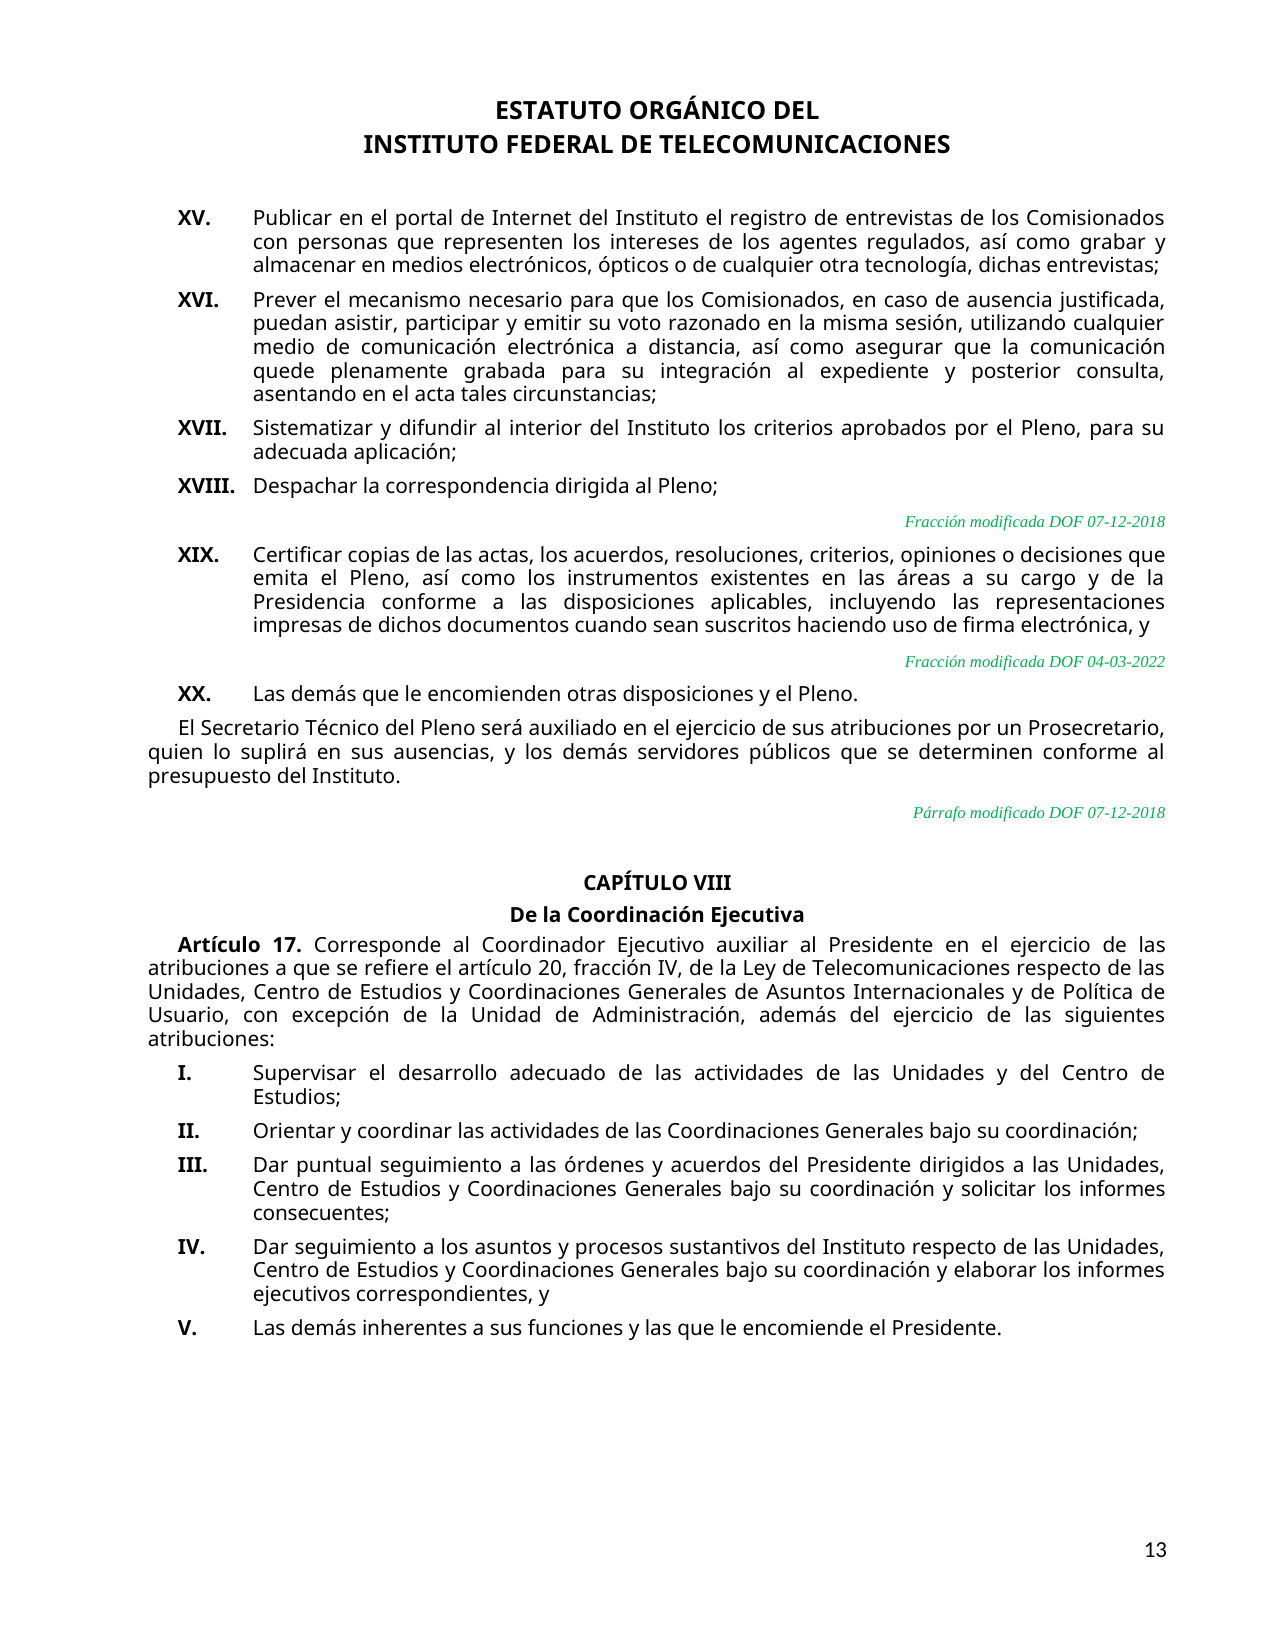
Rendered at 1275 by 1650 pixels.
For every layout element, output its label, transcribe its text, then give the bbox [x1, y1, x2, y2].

text V. Las demás inherentes a sus funciones y las que le encomiende el Presidente. [178, 1317, 1167, 1340]
text XVII. Sistematizar y difundir al interior del Instituto los criterios aprobados por el Pleno, para su adecuada aplicación; [178, 417, 1167, 464]
text Párrafo modificado DOF 07-12-2018 [148, 799, 1167, 823]
text XX. Las demás que le encomienden otras disposiciones y el Pleno. [178, 682, 1167, 706]
text III. Dar puntual seguimiento a las órdenes y acuerdos del Presidente dirigidos a las Unidades, Centro de Estudios y Coordinaciones Generales bajo su coordinación y solicitar los informes consecuentes; [178, 1154, 1167, 1225]
subtitle CAPÍTULO VIII [148, 868, 1167, 896]
text I. Supervisar el desarrollo adecuado de las actividades de las Unidades y del Centro de Estudios; [178, 1062, 1167, 1109]
text XVIII. Despachar la correspondencia dirigida al Pleno; [178, 475, 1167, 498]
text XVI. Prever el mecanismo necesario para que los Comisionados, en caso de ausencia justificada, puedan asistir, participar y emitir su voto razonado en la misma sesión, utilizando cualquier medio de comunicación electrónica a distancia, así como asegurar que la comunicación quede plenamente grabada para su integración al expediente y posterior consulta, asentando en el acta tales circunstancias; [178, 288, 1167, 406]
text IV. Dar seguimiento a los asuntos y procesos sustantivos del Instituto respecto de las Unidades, Centro de Estudios y Coordinaciones Generales bajo su coordinación y elaborar los informes ejecutivos correspondientes, y [178, 1235, 1167, 1306]
text Artículo 17. Corresponde al Coordinador Ejecutivo auxiliar al Presidente en el ejercicio de las atribuciones a que se refiere el artículo 20, fracción IV, de la Ley de Telecomunicaciones respecto de las Unidades, Centro de Estudios y Coordinaciones Generales de Asuntos Internacionales y de Política de Usuario, con excepción de la Unidad de Administración, además del ejercicio de las siguientes atribuciones: [148, 933, 1167, 1051]
text Fracción modificada DOF 07-12-2018 [178, 509, 1167, 533]
subtitle De la Coordinación Ejecutiva [148, 901, 1167, 929]
text II. Orientar y coordinar las actividades de las Coordinaciones Generales bajo su coordinación; [178, 1120, 1167, 1143]
text XV. Publicar en el portal de Internet del Instituto el registro de entrevistas de los Comisionados con personas que representen los intereses de los agentes regulados, así como grabar y almacenar en medios electrónicos, ópticos o de cualquier otra tecnología, dichas entrevistas; [178, 207, 1167, 278]
text XIX. Certificar copias de las actas, los acuerdos, resoluciones, criterios, opiniones o decisiones que emita el Pleno, así como los instrumentos existentes en las áreas a su cargo y de la Presidencia conforme a las disposiciones aplicables, incluyendo las representaciones impresas de dichos documentos cuando sean suscritos haciendo uso de firma electrónica, y [178, 543, 1167, 638]
text El Secretario Técnico del Pleno será auxiliado en el ejercicio de sus atribuciones por un Prosecretario, quien lo suplirá en sus ausencias, y los demás servidores públicos que se determinen conforme al presupuesto del Instituto. [148, 717, 1167, 788]
text Fracción modificada DOF 04-03-2022 [178, 648, 1167, 672]
